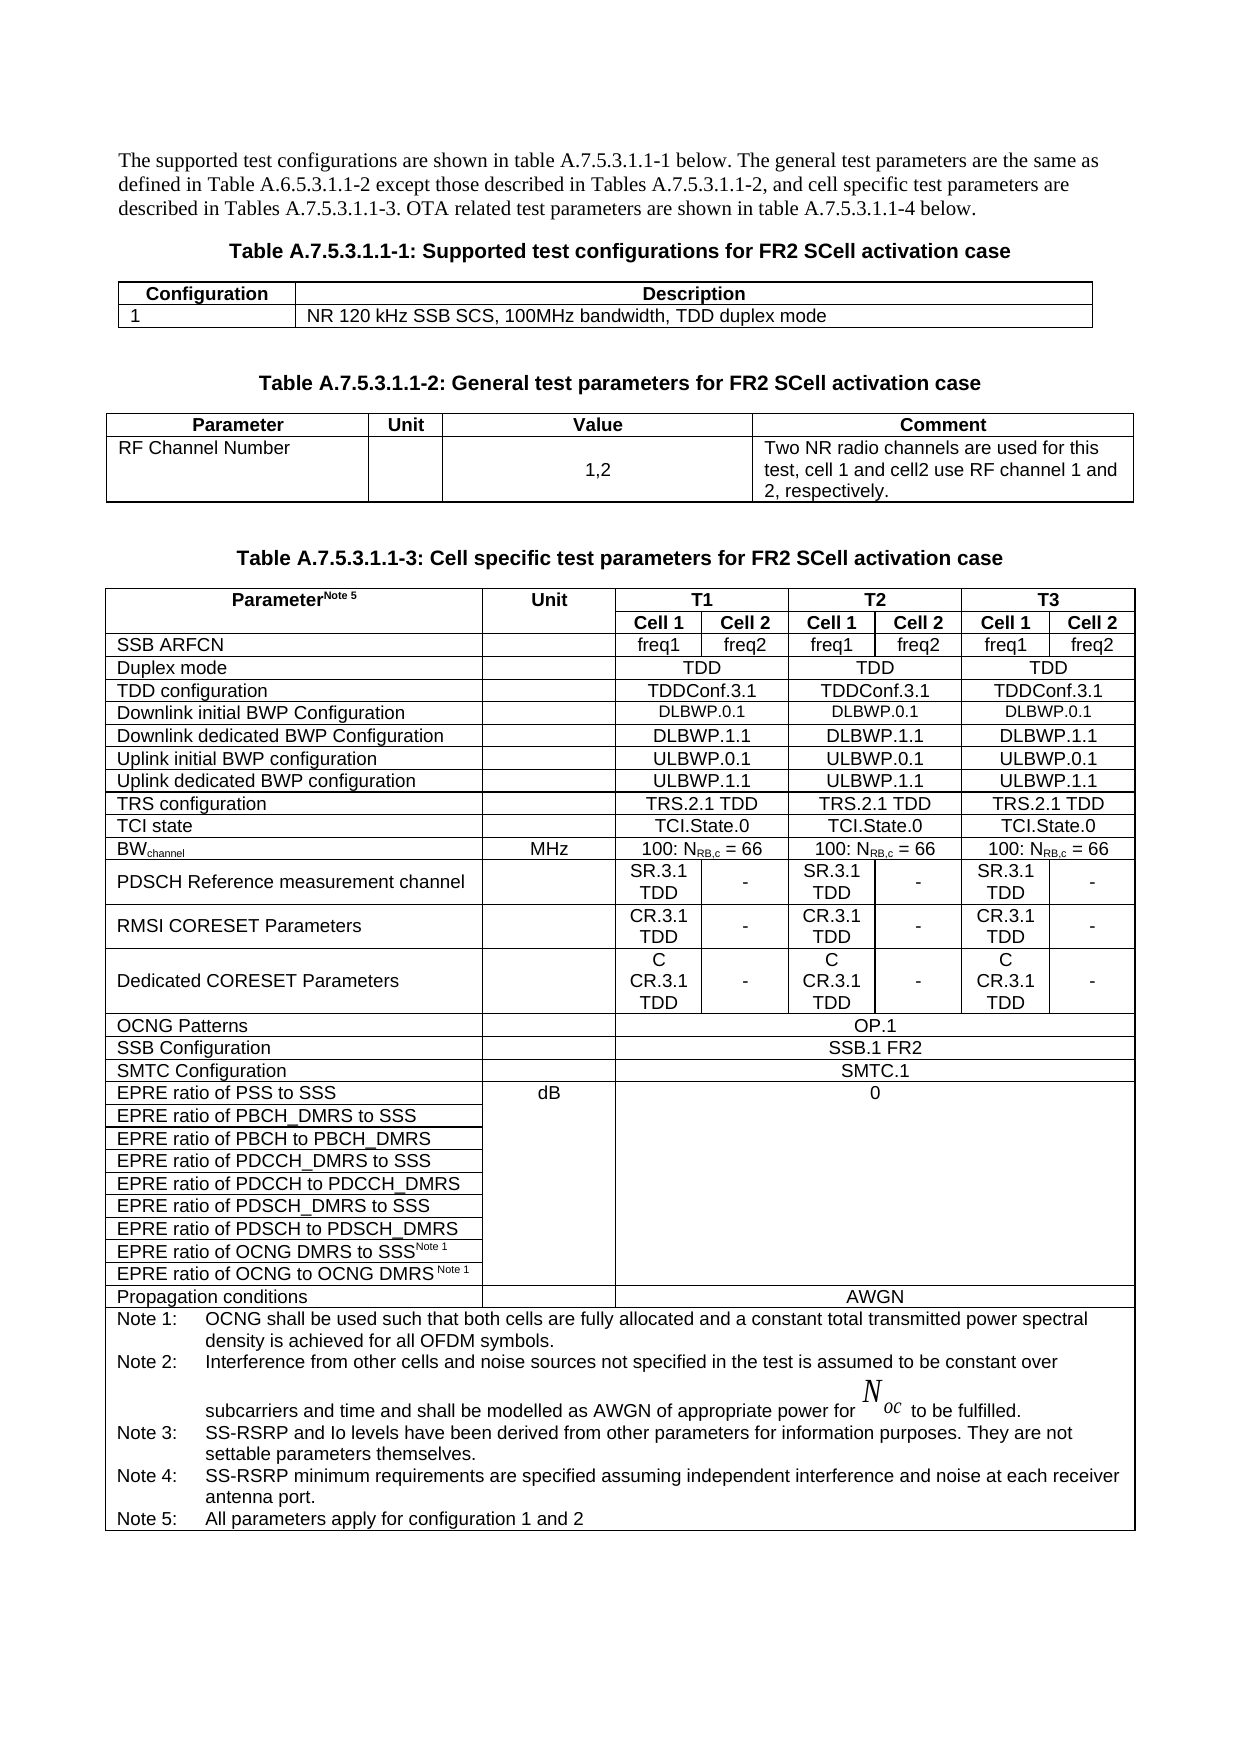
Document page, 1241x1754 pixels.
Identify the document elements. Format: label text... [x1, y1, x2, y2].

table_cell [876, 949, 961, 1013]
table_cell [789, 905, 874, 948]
text Table A.7.5.3.1.1-2: General test parameters for FR2 SCell activation case [118, 370, 1122, 394]
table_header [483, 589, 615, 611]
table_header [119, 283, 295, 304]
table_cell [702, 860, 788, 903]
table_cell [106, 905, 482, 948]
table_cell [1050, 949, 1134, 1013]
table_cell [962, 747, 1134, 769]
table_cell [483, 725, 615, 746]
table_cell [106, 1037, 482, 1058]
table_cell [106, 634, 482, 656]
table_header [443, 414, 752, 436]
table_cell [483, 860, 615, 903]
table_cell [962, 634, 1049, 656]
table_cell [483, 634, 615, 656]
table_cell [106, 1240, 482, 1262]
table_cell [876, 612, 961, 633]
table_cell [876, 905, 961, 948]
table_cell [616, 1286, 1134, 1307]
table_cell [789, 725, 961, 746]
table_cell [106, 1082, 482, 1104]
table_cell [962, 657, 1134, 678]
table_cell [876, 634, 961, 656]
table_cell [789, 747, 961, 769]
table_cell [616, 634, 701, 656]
text Table A.7.5.3.1.1-3: Cell specific test parameters for FR2 SCell activation case [118, 545, 1122, 569]
text The supported test configurations are shown in table A.7.5.3.1.1-1 below. The general test parameters are the same as defined in Table A.6.5.3.1.1-2 except those described in Tables A.7.5.3.1.1-2, and cell specific test parameters are described in Tables A.7.5.3.1.1-3. OTA related test parameters are shown in table A.7.5.3.1.1-4 below. [118, 148, 1122, 220]
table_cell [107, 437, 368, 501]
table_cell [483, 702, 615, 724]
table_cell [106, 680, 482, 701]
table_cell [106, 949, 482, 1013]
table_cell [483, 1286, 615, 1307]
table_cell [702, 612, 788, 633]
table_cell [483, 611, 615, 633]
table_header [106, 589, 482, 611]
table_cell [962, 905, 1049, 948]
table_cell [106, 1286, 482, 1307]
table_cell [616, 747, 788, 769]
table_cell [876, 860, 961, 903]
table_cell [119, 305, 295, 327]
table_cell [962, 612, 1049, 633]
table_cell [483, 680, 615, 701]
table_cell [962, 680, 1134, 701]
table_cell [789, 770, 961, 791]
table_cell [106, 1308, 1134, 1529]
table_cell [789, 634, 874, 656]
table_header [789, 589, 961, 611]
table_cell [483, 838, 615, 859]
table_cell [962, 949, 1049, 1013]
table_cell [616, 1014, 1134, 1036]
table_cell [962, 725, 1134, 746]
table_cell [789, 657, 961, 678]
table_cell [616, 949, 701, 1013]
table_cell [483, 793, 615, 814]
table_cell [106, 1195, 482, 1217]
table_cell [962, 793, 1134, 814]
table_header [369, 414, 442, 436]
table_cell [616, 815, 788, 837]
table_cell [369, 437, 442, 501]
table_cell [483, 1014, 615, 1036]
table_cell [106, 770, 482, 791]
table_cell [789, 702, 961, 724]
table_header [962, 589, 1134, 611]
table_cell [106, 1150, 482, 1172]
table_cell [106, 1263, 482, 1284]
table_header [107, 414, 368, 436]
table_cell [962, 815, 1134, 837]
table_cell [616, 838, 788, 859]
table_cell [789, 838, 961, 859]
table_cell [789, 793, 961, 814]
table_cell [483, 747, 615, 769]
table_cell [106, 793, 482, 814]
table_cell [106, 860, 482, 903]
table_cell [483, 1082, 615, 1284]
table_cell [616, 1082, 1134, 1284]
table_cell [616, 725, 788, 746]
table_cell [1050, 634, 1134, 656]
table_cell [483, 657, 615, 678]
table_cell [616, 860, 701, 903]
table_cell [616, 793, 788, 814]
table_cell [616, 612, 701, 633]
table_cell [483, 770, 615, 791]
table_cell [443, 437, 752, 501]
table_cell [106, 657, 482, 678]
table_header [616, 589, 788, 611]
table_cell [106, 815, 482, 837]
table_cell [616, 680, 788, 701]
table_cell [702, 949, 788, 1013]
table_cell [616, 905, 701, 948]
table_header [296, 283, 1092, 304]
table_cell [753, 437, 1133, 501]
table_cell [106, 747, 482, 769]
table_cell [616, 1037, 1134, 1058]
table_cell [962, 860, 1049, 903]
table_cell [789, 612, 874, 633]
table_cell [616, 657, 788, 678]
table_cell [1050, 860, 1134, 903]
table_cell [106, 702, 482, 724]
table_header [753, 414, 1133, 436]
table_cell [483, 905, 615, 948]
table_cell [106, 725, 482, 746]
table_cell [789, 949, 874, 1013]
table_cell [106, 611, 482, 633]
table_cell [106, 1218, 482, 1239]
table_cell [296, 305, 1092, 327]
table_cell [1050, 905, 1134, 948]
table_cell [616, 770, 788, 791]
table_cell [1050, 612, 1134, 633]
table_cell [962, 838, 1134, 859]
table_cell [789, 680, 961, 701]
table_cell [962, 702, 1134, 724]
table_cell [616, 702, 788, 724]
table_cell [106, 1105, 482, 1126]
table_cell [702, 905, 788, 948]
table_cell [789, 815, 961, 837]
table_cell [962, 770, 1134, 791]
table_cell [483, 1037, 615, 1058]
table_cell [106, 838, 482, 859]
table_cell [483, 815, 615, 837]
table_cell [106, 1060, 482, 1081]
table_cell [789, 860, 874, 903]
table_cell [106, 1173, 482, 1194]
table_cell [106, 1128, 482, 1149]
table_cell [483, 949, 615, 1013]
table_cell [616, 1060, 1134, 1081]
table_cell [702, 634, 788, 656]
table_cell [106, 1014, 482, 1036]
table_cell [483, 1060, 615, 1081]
text Table A.7.5.3.1.1-1: Supported test configurations for FR2 SCell activation case [118, 239, 1122, 263]
